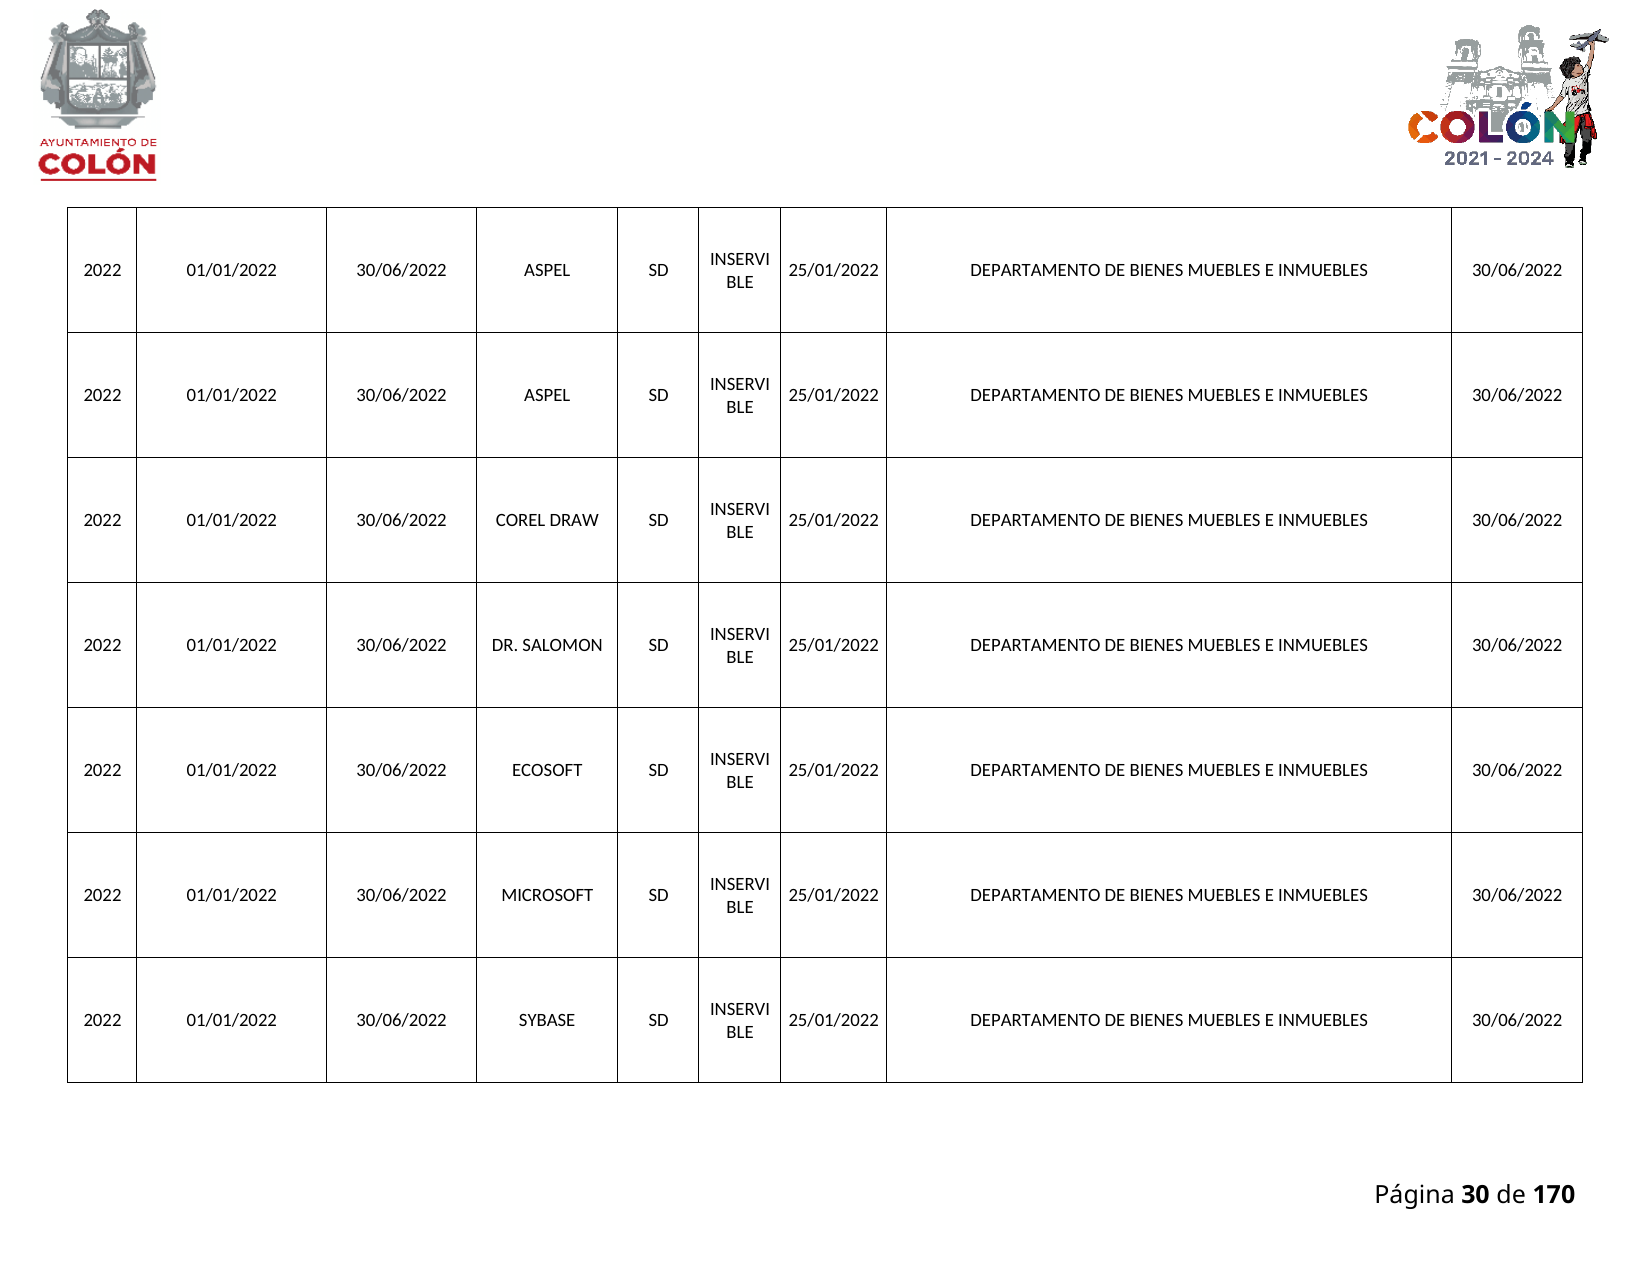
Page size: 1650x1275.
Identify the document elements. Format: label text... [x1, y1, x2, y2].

table_cell 30/06/2022 [327, 333, 476, 457]
table_cell SD [618, 583, 698, 707]
table_cell 30/06/2022 [327, 833, 476, 957]
table_cell SD [618, 833, 698, 957]
table_cell 30/06/2022 [327, 208, 476, 332]
table_cell DEPARTAMENTO DE BIENES MUEBLES E INMUEBLES [887, 333, 1451, 457]
table_cell INSERVIBLE [699, 708, 780, 832]
table_cell 30/06/2022 [1452, 708, 1582, 832]
table_cell 2022 [68, 583, 136, 707]
table_cell 25/01/2022 [781, 458, 886, 582]
table_cell 2022 [68, 458, 136, 582]
table_cell 25/01/2022 [781, 208, 886, 332]
table_cell SD [618, 208, 698, 332]
table_cell MICROSOFT [477, 833, 617, 957]
picture [1408, 25, 1609, 168]
table_cell 30/06/2022 [327, 958, 476, 1082]
table_cell DR. SALOMON [477, 583, 617, 707]
table_cell INSERVIBLE [699, 208, 780, 332]
table_cell SD [618, 458, 698, 582]
table_cell 25/01/2022 [781, 708, 886, 832]
table_cell DEPARTAMENTO DE BIENES MUEBLES E INMUEBLES [887, 208, 1451, 332]
table_cell 25/01/2022 [781, 333, 886, 457]
table_cell SYBASE [477, 958, 617, 1082]
table_cell INSERVIBLE [699, 583, 780, 707]
table_cell 30/06/2022 [1452, 208, 1582, 332]
picture [33, 9, 162, 185]
table_cell 30/06/2022 [1452, 458, 1582, 582]
table_cell ASPEL [477, 208, 617, 332]
table_cell 30/06/2022 [1452, 833, 1582, 957]
table_cell INSERVIBLE [699, 458, 780, 582]
table_cell 2022 [68, 208, 136, 332]
table_cell INSERVIBLE [699, 333, 780, 457]
table_cell 30/06/2022 [327, 583, 476, 707]
table_cell DEPARTAMENTO DE BIENES MUEBLES E INMUEBLES [887, 583, 1451, 707]
table_cell 01/01/2022 [137, 708, 326, 832]
table_cell INSERVIBLE [699, 958, 780, 1082]
table_cell INSERVIBLE [699, 833, 780, 957]
table_cell 2022 [68, 958, 136, 1082]
table_cell 25/01/2022 [781, 958, 886, 1082]
table_cell 30/06/2022 [1452, 333, 1582, 457]
table_cell 01/01/2022 [137, 583, 326, 707]
table_cell 01/01/2022 [137, 333, 326, 457]
table_cell 25/01/2022 [781, 833, 886, 957]
table_cell DEPARTAMENTO DE BIENES MUEBLES E INMUEBLES [887, 708, 1451, 832]
table_cell 2022 [68, 833, 136, 957]
table_cell 01/01/2022 [137, 208, 326, 332]
table_cell SD [618, 708, 698, 832]
table_cell COREL DRAW [477, 458, 617, 582]
table_cell 30/06/2022 [327, 458, 476, 582]
table_cell ECOSOFT [477, 708, 617, 832]
table_cell 2022 [68, 333, 136, 457]
table_cell DEPARTAMENTO DE BIENES MUEBLES E INMUEBLES [887, 833, 1451, 957]
table_cell DEPARTAMENTO DE BIENES MUEBLES E INMUEBLES [887, 458, 1451, 582]
table_cell 01/01/2022 [137, 833, 326, 957]
table_cell 2022 [68, 708, 136, 832]
table_cell 01/01/2022 [137, 958, 326, 1082]
table_cell 25/01/2022 [781, 583, 886, 707]
table_cell SD [618, 333, 698, 457]
table_cell 30/06/2022 [1452, 583, 1582, 707]
table_cell DEPARTAMENTO DE BIENES MUEBLES E INMUEBLES [887, 958, 1451, 1082]
table_cell 30/06/2022 [327, 708, 476, 832]
table_cell SD [618, 958, 698, 1082]
table_cell ASPEL [477, 333, 617, 457]
table_cell 01/01/2022 [137, 458, 326, 582]
table_cell 30/06/2022 [1452, 958, 1582, 1082]
